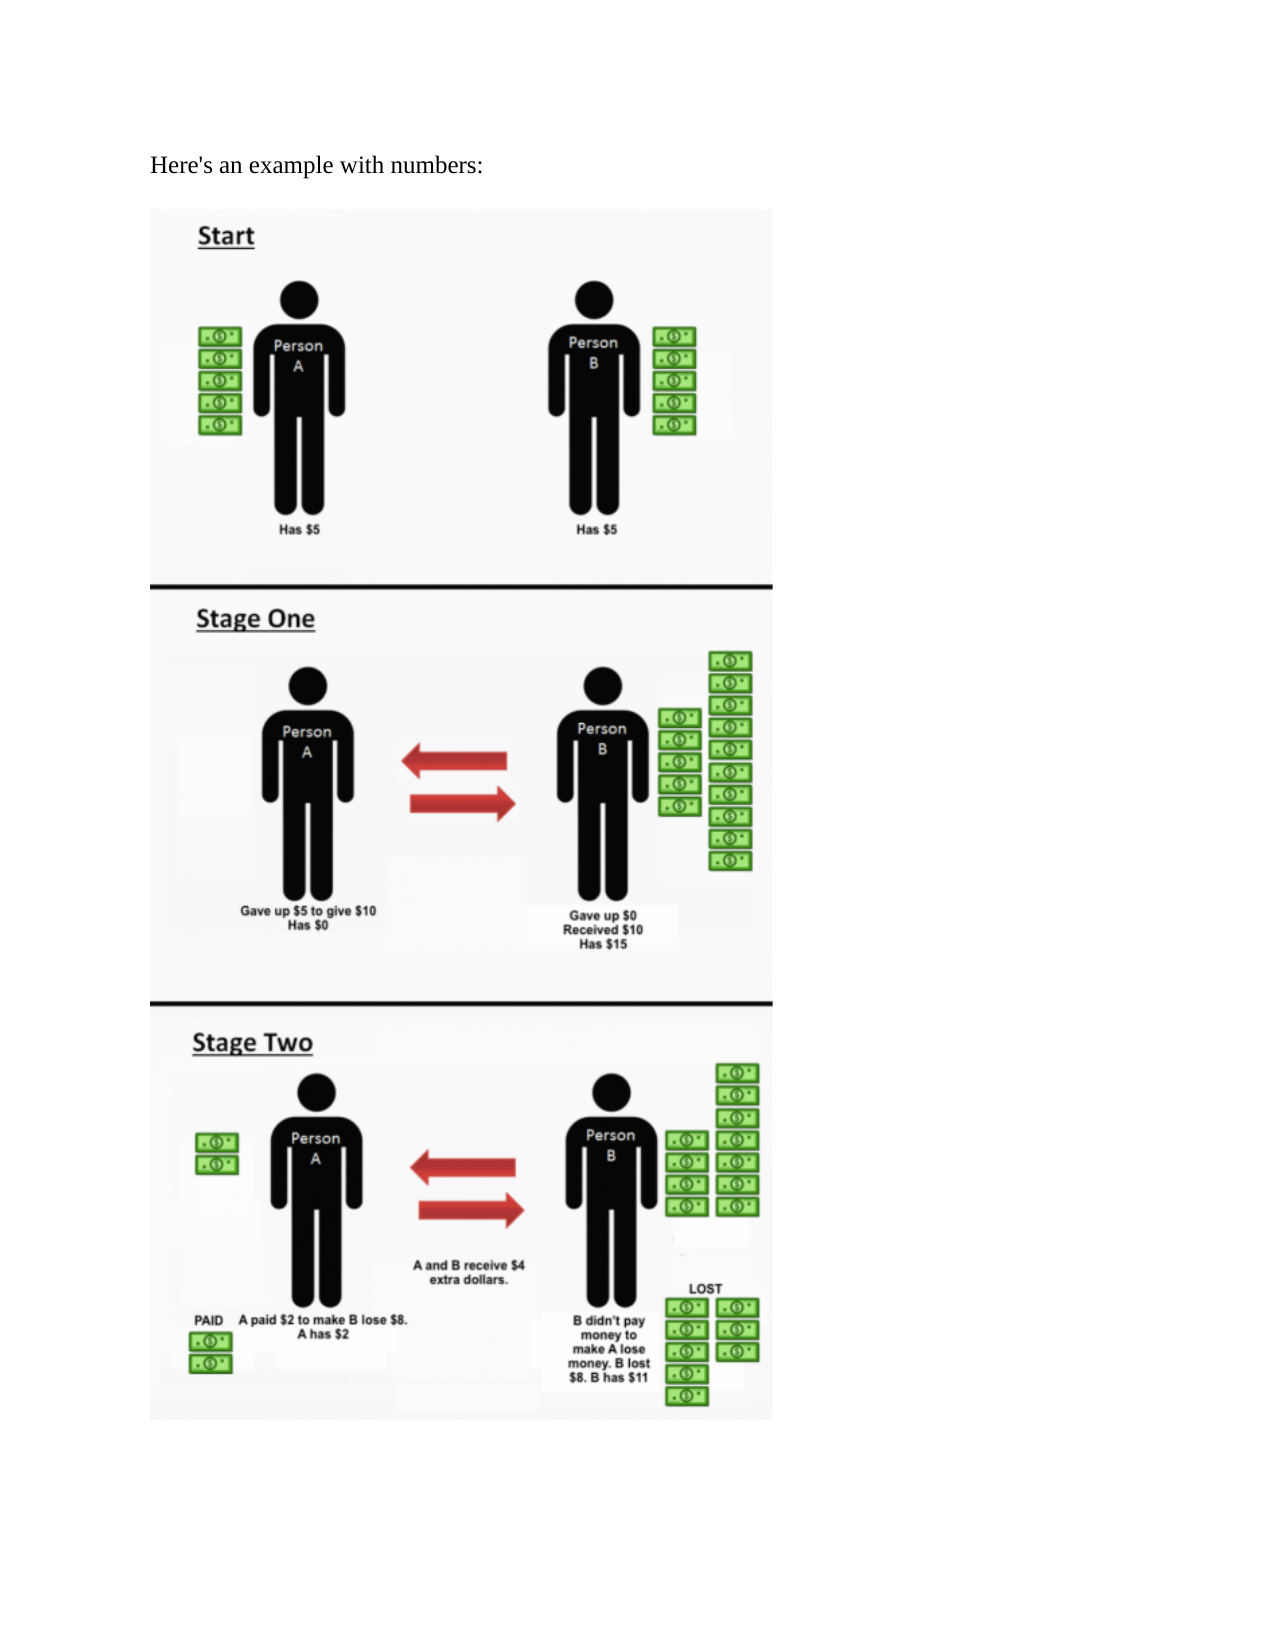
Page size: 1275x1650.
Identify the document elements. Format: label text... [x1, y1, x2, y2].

picture [150, 209, 773, 1420]
text Here's an example with numbers: [150, 150, 1125, 209]
